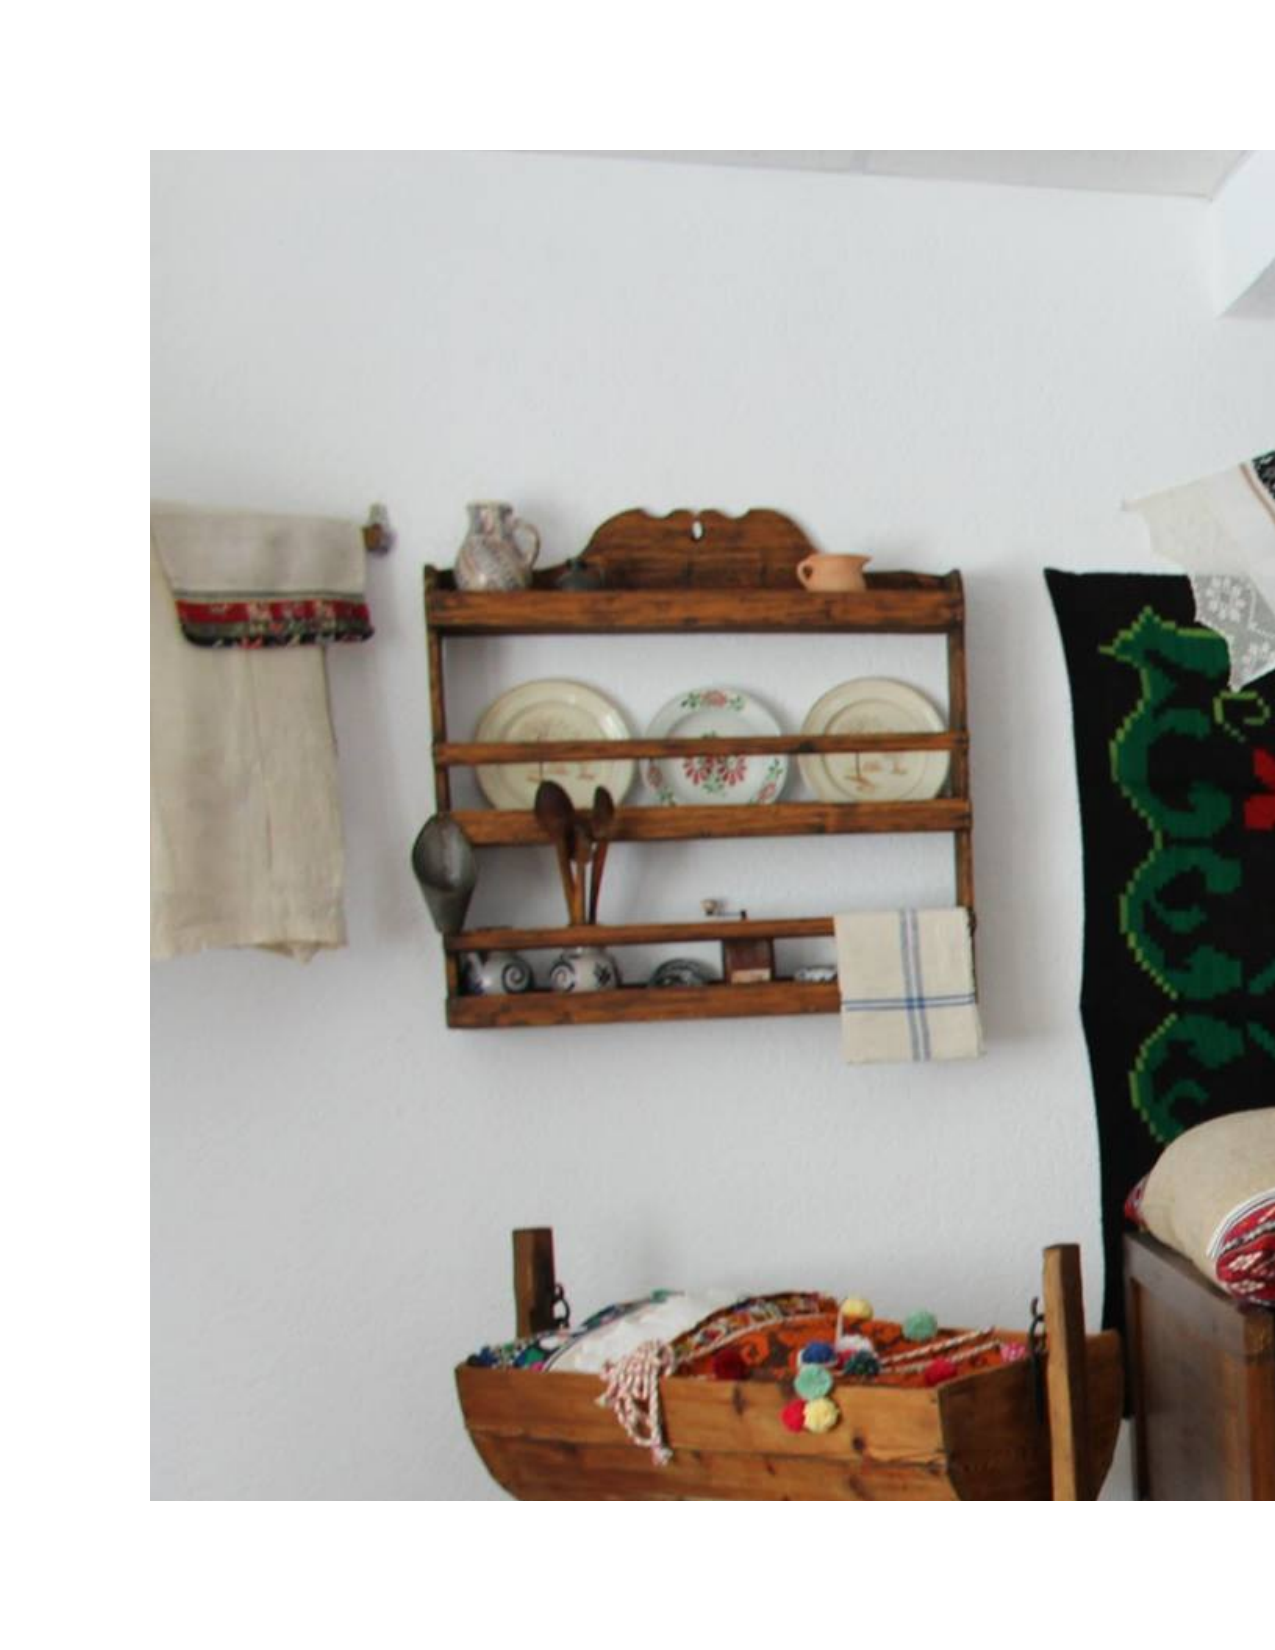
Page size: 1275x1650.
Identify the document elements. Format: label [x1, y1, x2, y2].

picture [150, 150, 1275, 1501]
